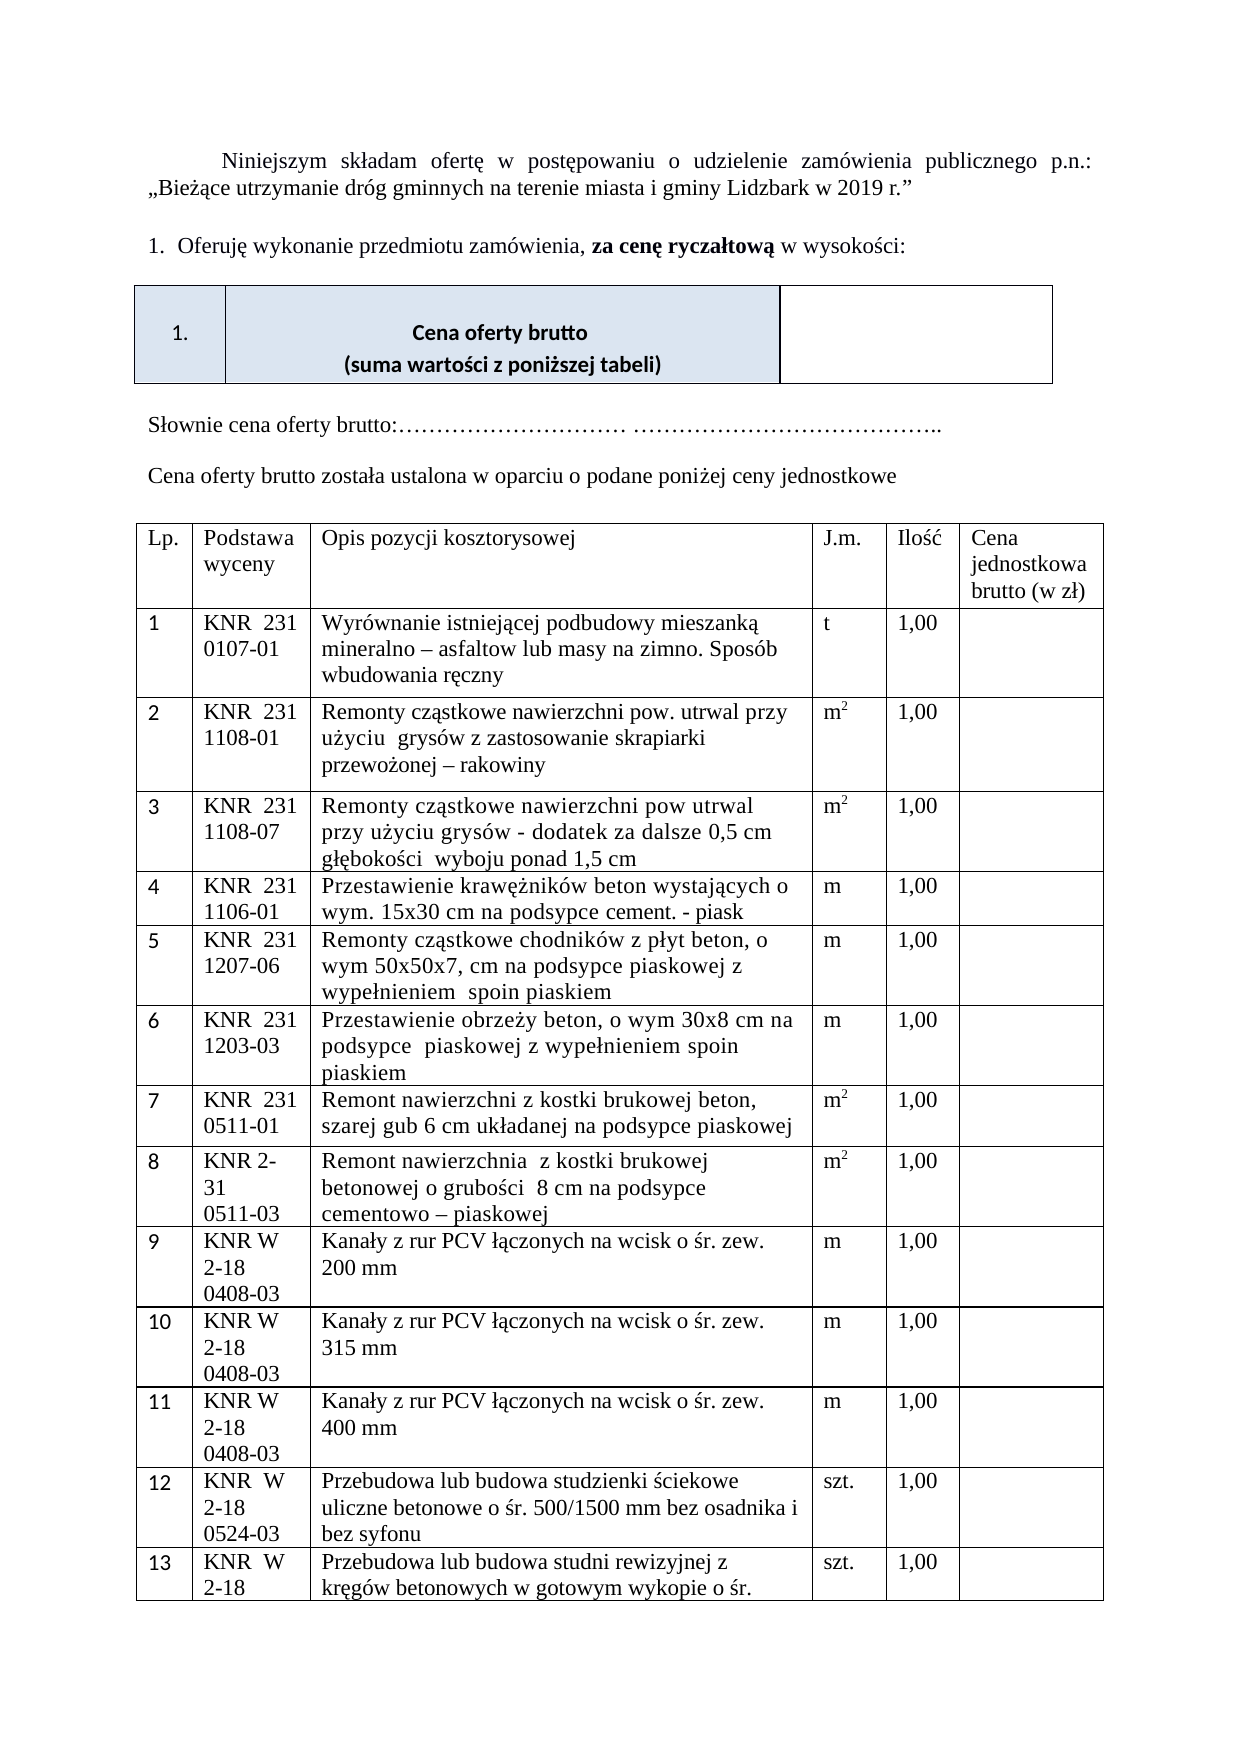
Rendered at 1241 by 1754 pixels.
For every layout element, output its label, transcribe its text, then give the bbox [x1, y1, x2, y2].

table_header Cena jednostkowa brutto (w zł) [960, 524, 1103, 607]
table_cell [960, 609, 1103, 697]
table_cell Przestawienie krawężników beton wystających o wym. 15x30 cm na podsypce cement. - piask [311, 872, 812, 925]
table_cell [960, 1468, 1103, 1547]
table_cell KNR 2-31 0511-03 [193, 1147, 310, 1226]
table_cell 5 [137, 926, 192, 1005]
table_cell [960, 1308, 1103, 1386]
table_cell m2 [813, 1147, 886, 1226]
table_header Podstawa wyceny [193, 524, 310, 607]
table_cell 1,00 [887, 1006, 959, 1085]
table_cell [960, 1006, 1103, 1085]
table_header Ilość [887, 524, 959, 607]
table_cell Remont nawierzchni z kostki brukowej beton, szarej gub układanej na podsypce piaskowej [311, 1086, 812, 1146]
table_cell KNR 231 1207-06 [193, 926, 310, 1005]
table_cell [960, 1548, 1103, 1600]
table_cell Remont nawierzchnia z kostki brukowej betonowej o grubości na podsypce cementowo – piaskowej [311, 1147, 812, 1226]
table_cell 1,00 [887, 926, 959, 1005]
table_cell m [813, 1227, 886, 1306]
table_header J.m. [813, 524, 886, 607]
table_cell szt. [813, 1468, 886, 1547]
table_cell 1,00 [887, 1147, 959, 1226]
table_cell Kanały z rur PCV łączonych na wcisk o śr. zew. [311, 1388, 812, 1467]
table_cell 1,00 [887, 698, 959, 791]
table_cell 1,00 [887, 1086, 959, 1146]
table_cell KNR W 2-18 0524-03 [193, 1548, 310, 1600]
table_cell m [813, 926, 886, 1005]
table_cell m2 [813, 792, 886, 871]
table_cell [960, 926, 1103, 1005]
table_cell 1,00 [887, 1308, 959, 1386]
table_header [781, 286, 1052, 382]
table_cell 3 [137, 792, 192, 871]
table_cell 6 [137, 1006, 192, 1085]
table_cell t [813, 609, 886, 697]
table_cell 7 [137, 1086, 192, 1146]
table_cell m2 [813, 698, 886, 791]
table_cell 1,00 [887, 1548, 959, 1600]
table_cell [960, 872, 1103, 925]
table_cell KNR W 2-18 0524-03 [193, 1468, 310, 1547]
table_cell [960, 1147, 1103, 1226]
table_cell 8 [137, 1147, 192, 1226]
table_cell 10 [137, 1308, 192, 1386]
table_cell 4 [137, 872, 192, 925]
list Oferuję wykonanie przedmiotu zamówienia, za cenę ryczałtową w wysokości: [148, 232, 1093, 259]
table_cell 2 [137, 698, 192, 791]
table_cell 1,00 [887, 1468, 959, 1547]
table_cell [960, 698, 1103, 791]
table_cell KNR 231 1108-07 [193, 792, 310, 871]
table_cell Wyrównanie istniejącej podbudowy mieszanką mineralno – asfaltow lub masy na zimno. Sposób wbudowania ręczny [311, 609, 812, 697]
table_cell KNR 231 0107-01 [193, 609, 310, 697]
table_cell KNR 231 1108-01 [193, 698, 310, 791]
table_cell KNR 231 1203-03 [193, 1006, 310, 1085]
table_cell [960, 792, 1103, 871]
table_cell m [813, 872, 886, 925]
table_cell 1,00 [887, 609, 959, 697]
table_cell KNR 231 1106-01 [193, 872, 310, 925]
table_cell [960, 1086, 1103, 1146]
text Cena oferty brutto została ustalona w oparciu o podane poniżej ceny jednostkowe [148, 463, 1093, 489]
table_cell Kanały z rur PCV łączonych na wcisk o śr. zew. [311, 1308, 812, 1386]
table_cell m [813, 1006, 886, 1085]
table_cell 1,00 [887, 1388, 959, 1467]
table_cell [960, 1388, 1103, 1467]
table_cell KNR W 2-18 0408-03 [193, 1388, 310, 1467]
table_cell Remonty cząstkowe chodników z płyt beton, o wym 50x50x7, cm na podsypce piaskowej z wypełnieniem spoin piaskiem [311, 926, 812, 1005]
table_header Lp. [137, 524, 192, 607]
table_header Cena oferty brutto (suma wartości z poniższej tabeli) [226, 286, 779, 382]
table_cell m [813, 1308, 886, 1386]
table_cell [311, 1548, 812, 1600]
table_header Opis pozycji kosztorysowej [311, 524, 812, 607]
table_cell KNR W 2-18 0408-03 [193, 1308, 310, 1386]
table_cell 1,00 [887, 872, 959, 925]
table_header 1. [135, 286, 225, 382]
subtitle Niniejszym składam ofertę w postępowaniu o udzielenie zamówienia publicznego p.n.: „Bieżące utrzymanie dróg gminnych na terenie miasta i gminy Lidzbark w 2019 r.” [148, 148, 1093, 200]
table_cell Remonty cząstkowe nawierzchni pow. utrwal przy użyciu grysów z zastosowanie skrapiarki przewożonej – rakowiny [311, 698, 812, 791]
table_cell Remonty cząstkowe nawierzchni pow utrwal przy użyciu grysów - dodatek za dalsze głębokości wyboju ponad [311, 792, 812, 871]
table_cell 13 [137, 1548, 192, 1600]
table_cell Kanały z rur PCV łączonych na wcisk o śr. zew. [311, 1227, 812, 1306]
table_cell m2 [813, 1086, 886, 1146]
table_cell Przebudowa lub budowa studzienki ściekowe uliczne betonowe o śr. 500/1500 mm bez osadnika i bez syfonu [311, 1468, 812, 1547]
table_cell 9 [137, 1227, 192, 1306]
table_cell 1,00 [887, 792, 959, 871]
table_cell 1,00 [887, 1227, 959, 1306]
table_cell 1 [137, 609, 192, 697]
text Słownie cena oferty brutto:………………………… ………………………………….. [148, 412, 1093, 438]
table_cell szt. [813, 1548, 886, 1600]
table_cell Przestawienie obrzeży beton, o wym 30x8 cm na podsypce piaskowej z wypełnieniem spoin piaskiem [311, 1006, 812, 1085]
table_cell [960, 1227, 1103, 1306]
table_cell 12 [137, 1468, 192, 1547]
table_cell m [813, 1388, 886, 1467]
table_cell 11 [137, 1388, 192, 1467]
table_cell KNR 231 0511-01 [193, 1086, 310, 1146]
table_cell KNR W 2-18 0408-03 [193, 1227, 310, 1306]
